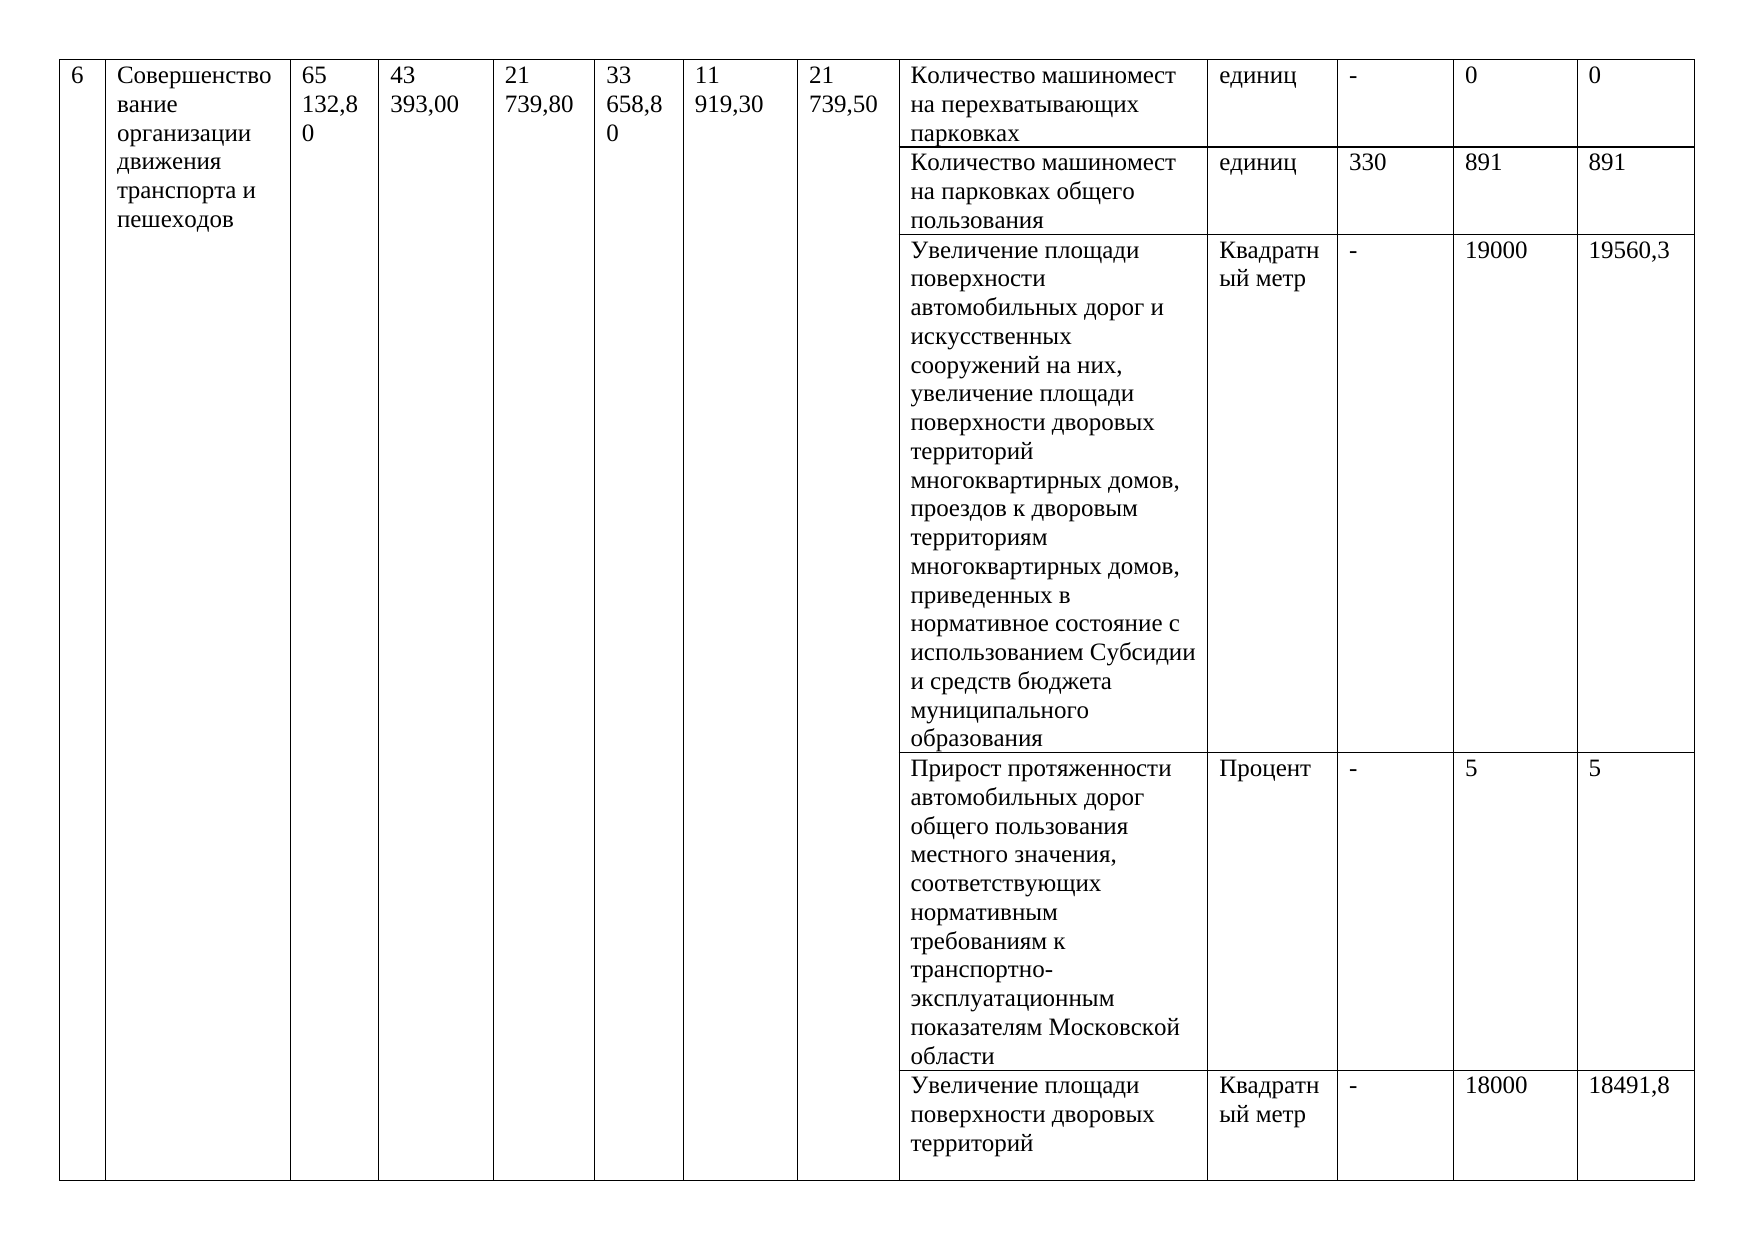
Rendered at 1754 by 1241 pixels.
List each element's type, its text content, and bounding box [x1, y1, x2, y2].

table_cell 330 [1338, 148, 1453, 234]
table_cell Квадратный метр [1208, 1071, 1337, 1180]
table_cell 6 [60, 60, 105, 1180]
table_cell 21 739,80 [494, 60, 594, 1180]
table_cell Прирост протяженности автомобильных дорог общего пользования местного значения, соответствующих нормативным требованиям к транспортно-эксплуатационным показателям Московской области [900, 753, 1207, 1069]
table_cell 11 919,30 [684, 60, 797, 1180]
table_cell 0 [1578, 60, 1694, 146]
table_cell 43 393,00 [379, 60, 493, 1180]
table_cell Квадратный метр [1208, 235, 1337, 752]
table_cell - [1338, 753, 1453, 1069]
table_cell 19000 [1454, 235, 1577, 752]
table_cell 65 132,80 [291, 60, 378, 1180]
table_cell 19560,3 [1578, 235, 1694, 752]
table_cell - [1338, 60, 1453, 146]
table_cell 21 739,50 [798, 60, 899, 1180]
table_cell единиц [1208, 148, 1337, 234]
table_cell 891 [1454, 148, 1577, 234]
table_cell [900, 1071, 1207, 1180]
table_cell Количество машиномест на перехватывающих парковках [900, 60, 1207, 146]
table_cell 18000 [1454, 1071, 1577, 1180]
table_cell Количество машиномест на парковках общего пользования [900, 148, 1207, 234]
table_cell - [1338, 235, 1453, 752]
table_cell единиц [1208, 60, 1337, 146]
table_cell 18491,8 [1578, 1071, 1694, 1180]
table_cell Процент [1208, 753, 1337, 1069]
table_cell 33 658,80 [595, 60, 683, 1180]
table_cell Увеличение площади поверхности автомобильных дорог и искусственных сооружений на них, увеличение площади поверхности дворовых территорий многоквартирных домов, проездов к дворовым территориям многоквартирных домов, приведенных в нормативное состояние с использованием Субсидии и средств бюджета муниципального образования [900, 235, 1207, 752]
table_cell 891 [1578, 148, 1694, 234]
table_cell 5 [1454, 753, 1577, 1069]
table_cell 0 [1454, 60, 1577, 146]
table_cell - [1338, 1071, 1453, 1180]
table_cell 5 [1578, 753, 1694, 1069]
table_cell Совершенствование организации движения транспорта и пешеходов [106, 60, 290, 1180]
